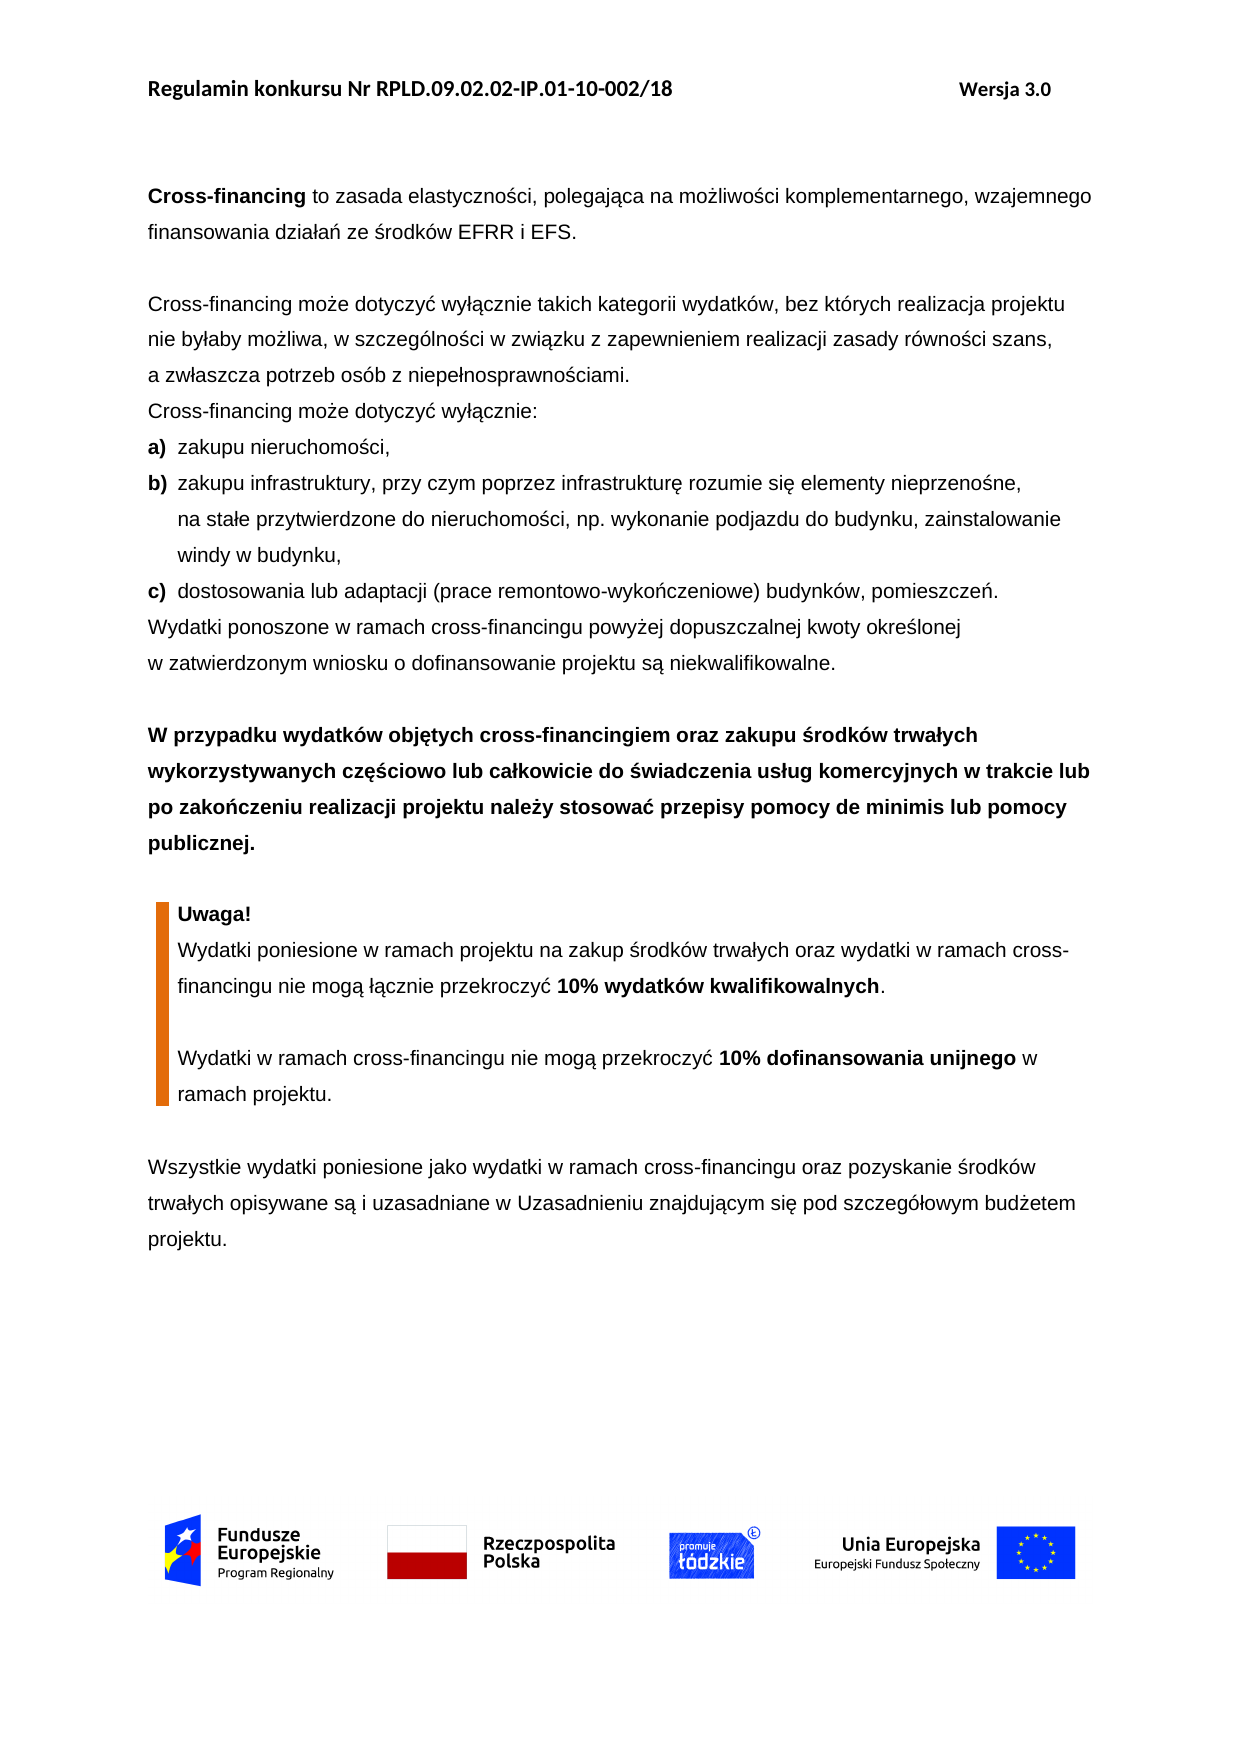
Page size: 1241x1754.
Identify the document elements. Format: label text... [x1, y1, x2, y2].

list zakupu infrastruktury, przy czym poprzez infrastrukturę rozumie się elementy nieprzenośne, na stałe przytwierdzone do nieruchomości, np. wykonanie podjazdu do budynku, zainstalowanie windy w budynku, [148, 471, 1093, 567]
text Wydatki poniesione w ramach projektu na zakup środków trwałych oraz wydatki w ramach cross-financingu nie mogą łącznie przekroczyć 10% wydatków kwalifikowalnych. [169, 938, 1093, 998]
text W przypadku wydatków objętych cross-financingiem oraz zakupu środków trwałych wykorzystywanych częściowo lub całkowicie do świadczenia usług komercyjnych w trakcie lub po zakończeniu realizacji projektu należy stosować przepisy pomocy de minimis lub pomocy publicznej. [148, 723, 1093, 854]
list zakupu nieruchomości, [148, 435, 1093, 459]
list dostosowania lub adaptacji (prace remontowo-wykończeniowe) budynków, pomieszczeń. [148, 579, 1093, 603]
text Uwaga! [169, 902, 1093, 926]
text Cross-financing to zasada elastyczności, polegająca na możliwości komplementarnego, wzajemnego finansowania działań ze środków EFRR i EFS. [148, 183, 1093, 243]
text Cross-financing może dotyczyć wyłącznie takich kategorii wydatków, bez których realizacja projektu nie byłaby możliwa, w szczególności w związku z zapewnieniem realizacji zasady równości szans, a zwłaszcza potrzeb osób z niepełnosprawnościami. [148, 291, 1093, 387]
text Cross-financing może dotyczyć wyłącznie: [148, 399, 1093, 423]
picture [147, 1496, 1093, 1604]
text Wydatki w ramach cross-financingu nie mogą przekroczyć 10% dofinansowania unijnego w ramach projektu. [169, 1046, 1093, 1106]
text Wszystkie wydatki poniesione jako wydatki w ramach cross‐financingu oraz pozyskanie środków trwałych opisywane są i uzasadniane w Uzasadnieniu znajdującym się pod szczegółowym budżetem projektu. [148, 1154, 1093, 1251]
text Wydatki ponoszone w ramach cross-financingu powyżej dopuszczalnej kwoty określonej w zatwierdzonym wniosku o dofinansowanie projektu są niekwalifikowalne. [148, 615, 1093, 675]
